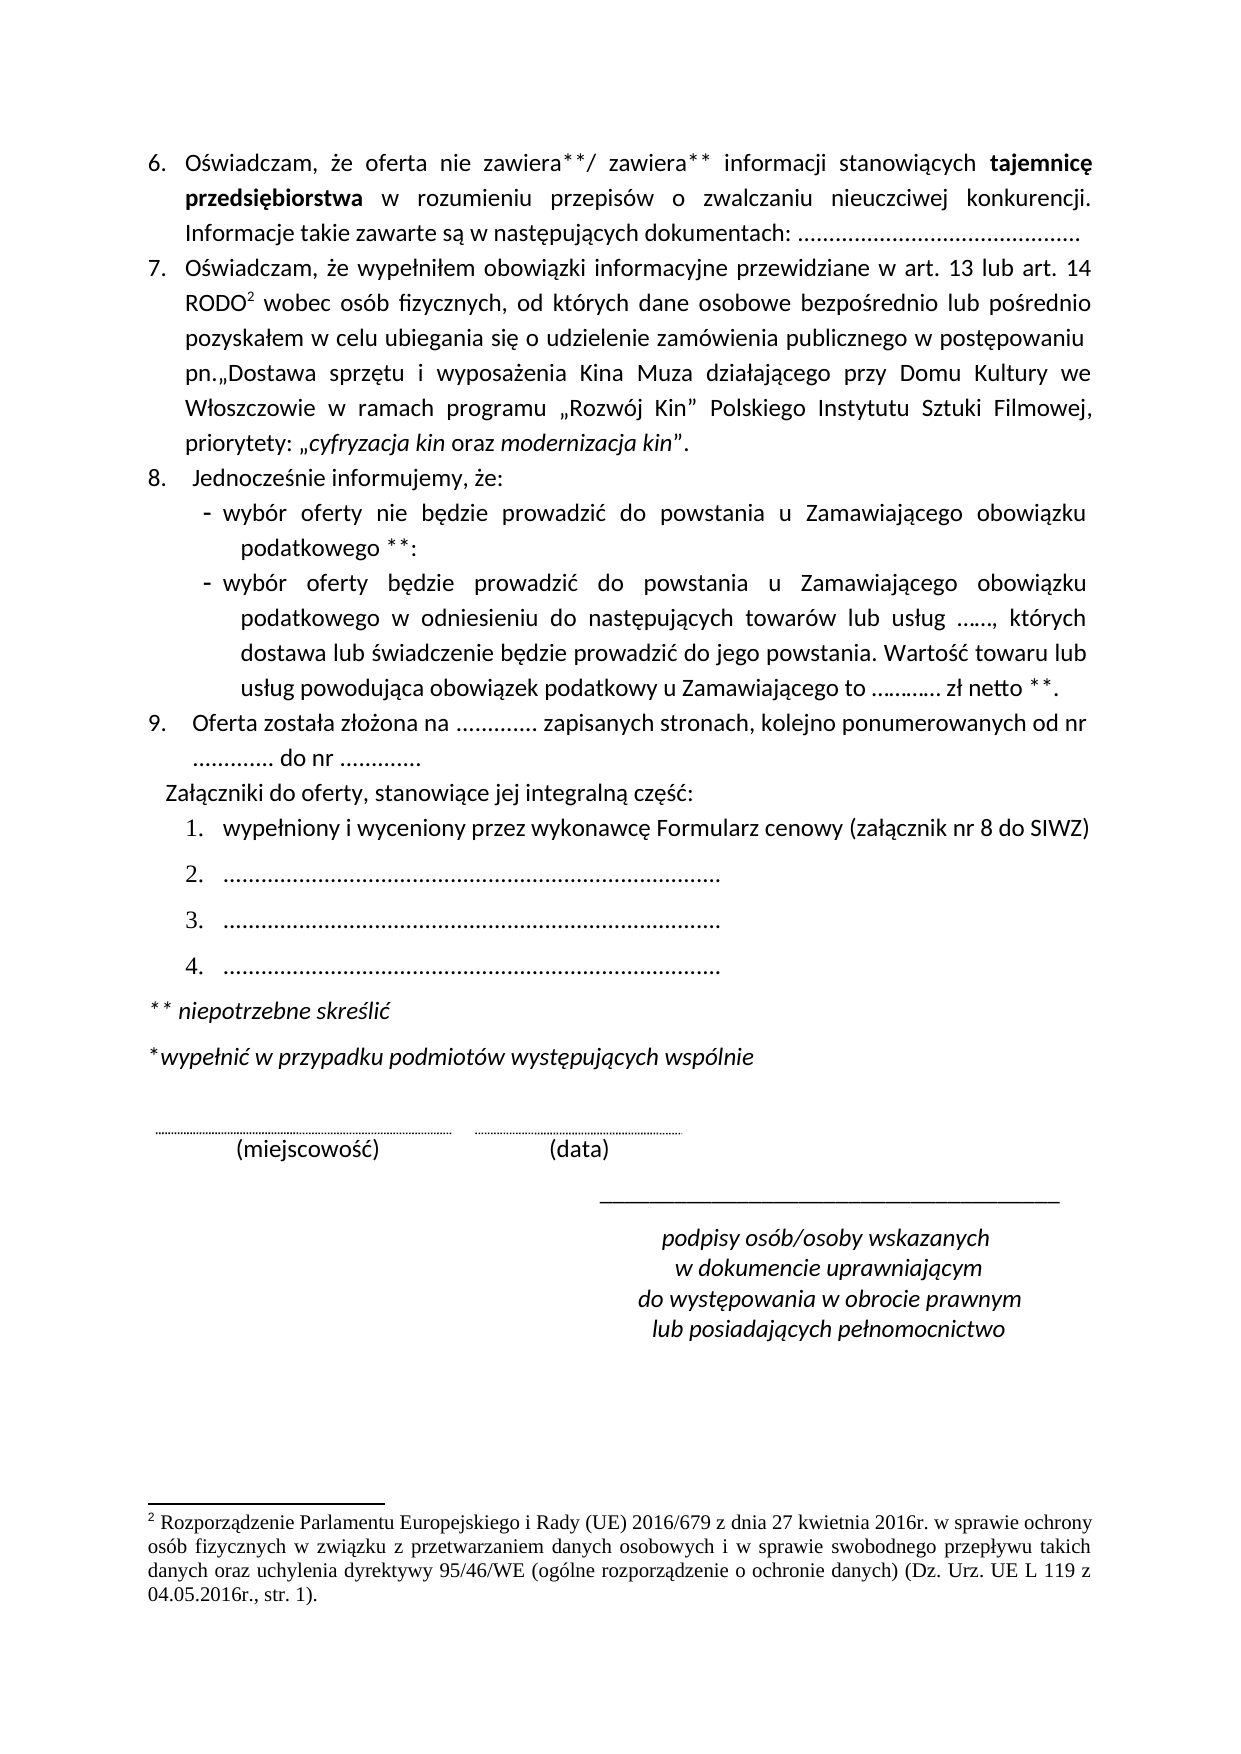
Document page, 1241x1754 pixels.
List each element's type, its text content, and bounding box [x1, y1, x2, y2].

list wybór oferty nie będzie prowadzić do powstania u Zamawiającego obowiązku podatkowego **: [203, 498, 1087, 563]
list Jednocześnie informujemy, że: [148, 463, 1087, 493]
list ............................................................................... [185, 950, 1093, 980]
list Oświadczam, że oferta nie zawiera**/ zawiera** informacji stanowiących tajemnicę przedsiębiorstwa w rozumieniu przepisów o zwalczaniu nieuczciwej konkurencji. Informacje takie zawarte są w następujących dokumentach: ............................................. [148, 148, 1093, 248]
table_header (miejscowość) [148, 1133, 467, 1176]
text ** niepotrzebne skreślić [148, 996, 1093, 1026]
text do występowania w obrocie prawnym lub posiadających pełnomocnictwo [598, 1283, 1062, 1344]
text *wypełnić w przypadku podmiotów występujących wspólnie [148, 1041, 1093, 1072]
text Załączniki do oferty, stanowiące jej integralną część: [165, 778, 1093, 808]
text podpisy osób/osoby wskazanych w dokumencie uprawniającym [598, 1222, 1062, 1283]
list Oświadczam, że wypełniłem obowiązki informacyjne przewidziane w art. 13 lub art. 14 RODO wobec osób fizycznych, od których dane osobowe bezpośrednio lub pośrednio pozyskałem w celu ubiegania się o udzielenie zamówienia publicznego w postępowaniu pn.„Dostawa sprzętu i wyposażenia Kina Muza działającego przy Domu Kultury we Włoszczowie w ramach programu „Rozwój Kin” Polskiego Instytutu Sztuki Filmowej, priorytety: „cyfryzacja kin oraz modernizacja kin”. [148, 253, 1093, 458]
text _____________________________________ [598, 1176, 1062, 1207]
table_header (data) [468, 1133, 691, 1176]
list wybór oferty będzie prowadzić do powstania u Zamawiającego obowiązku podatkowego w odniesieniu do następujących towarów lub usług ……, których dostawa lub świadczenie będzie prowadzić do jego powstania. Wartość towaru lub usług powodująca obowiązek podatkowy u Zamawiającego to ………… zł netto **. [203, 568, 1087, 703]
list ............................................................................... [185, 904, 1093, 934]
list ............................................................................... [185, 858, 1093, 889]
list Oferta została złożona na ............. zapisanych stronach, kolejno ponumerowanych od nr ............. do nr ............. [148, 708, 1087, 773]
list wypełniony i wyceniony przez wykonawcę Formularz cenowy (załącznik nr 8 do SIWZ) [185, 813, 1093, 843]
